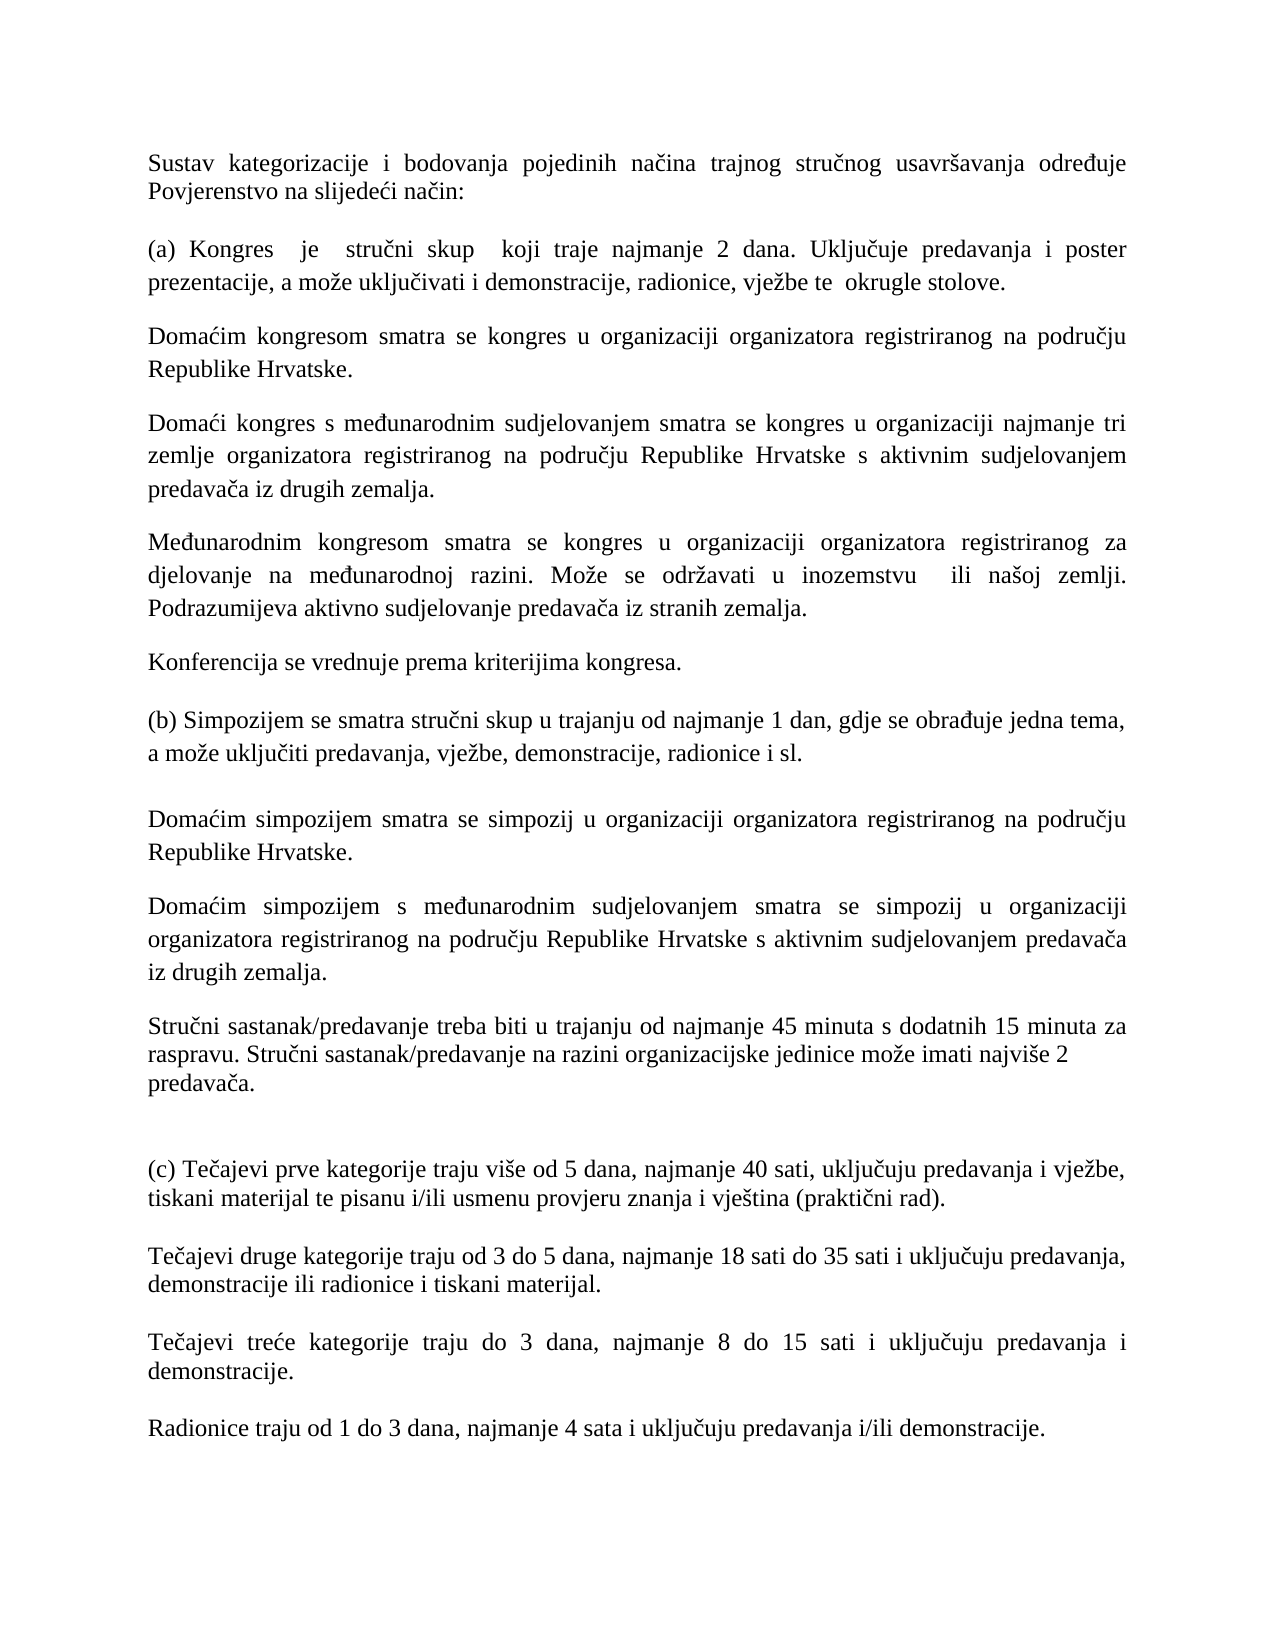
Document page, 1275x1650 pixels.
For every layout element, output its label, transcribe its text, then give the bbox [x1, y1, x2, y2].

text Sustav kategorizacije i bodovanja pojedinih načina trajnog stručnog usavršavanja određuje Povjerenstvo na slijedeći način: [148, 148, 1127, 205]
text Radionice traju od 1 do 3 dana, najmanje 4 sata i uključuju predavanja i/ili demonstracije. [148, 1413, 1127, 1442]
text Domaćim kongresom smatra se kongres u organizaciji organizatora registriranog na području Republike Hrvatske. [148, 321, 1127, 382]
text Tečajevi treće kategorije traju do 3 dana, najmanje 8 do 15 sati i uključuju predavanja i demonstracije. [148, 1327, 1127, 1384]
text (b) Simpozijem se smatra stručni skup u trajanju od najmanje 1 dan, gdje se obrađuje jedna tema, a može uključiti predavanja, vježbe, demonstracije, radionice i sl. [148, 705, 1127, 767]
text (a) Kongres je stručni skup koji traje najmanje 2 dana. Uključuje predavanja i poster prezentacije, a može uključivati i demonstracije, radionice, vježbe te okrugle stolove. [148, 234, 1127, 296]
text Konferencija se vrednuje prema kriterijima kongresa. [148, 647, 1127, 676]
text (c) Tečajevi prve kategorije traju više od 5 dana, najmanje 40 sati, uključuju predavanja i vježbe, tiskani materijal te pisanu i/ili usmenu provjeru znanja i vještina (praktični rad). [148, 1154, 1127, 1212]
text predavača. [148, 1068, 1127, 1097]
text Domaći kongres s međunarodnim sudjelovanjem smatra se kongres u organizaciji najmanje tri zemlje organizatora registriranog na području Republike Hrvatske s aktivnim sudjelovanjem predavača iz drugih zemalja. [148, 408, 1127, 502]
text Stručni sastanak/predavanje treba biti u trajanju od najmanje 45 minuta s dodatnih 15 minuta za raspravu. Stručni sastanak/predavanje na razini organizacijske jedinice može imati najviše 2 [148, 1011, 1127, 1068]
text Tečajevi druge kategorije traju od 3 do 5 dana, najmanje 18 sati do 35 sati i uključuju predavanja, demonstracije ili radionice i tiskani materijal. [148, 1241, 1127, 1298]
text Međunarodnim kongresom smatra se kongres u organizaciji organizatora registriranog za djelovanje na međunarodnoj razini. Može se održavati u inozemstvu ili našoj zemlji. Podrazumijeva aktivno sudjelovanje predavača iz stranih zemalja. [148, 527, 1127, 622]
text Domaćim simpozijem smatra se simpozij u organizaciji organizatora registriranog na području Republike Hrvatske. [148, 804, 1127, 866]
text Domaćim simpozijem s međunarodnim sudjelovanjem smatra se simpozij u organizaciji organizatora registriranog na području Republike Hrvatske s aktivnim sudjelovanjem predavača iz drugih zemalja. [148, 891, 1127, 986]
